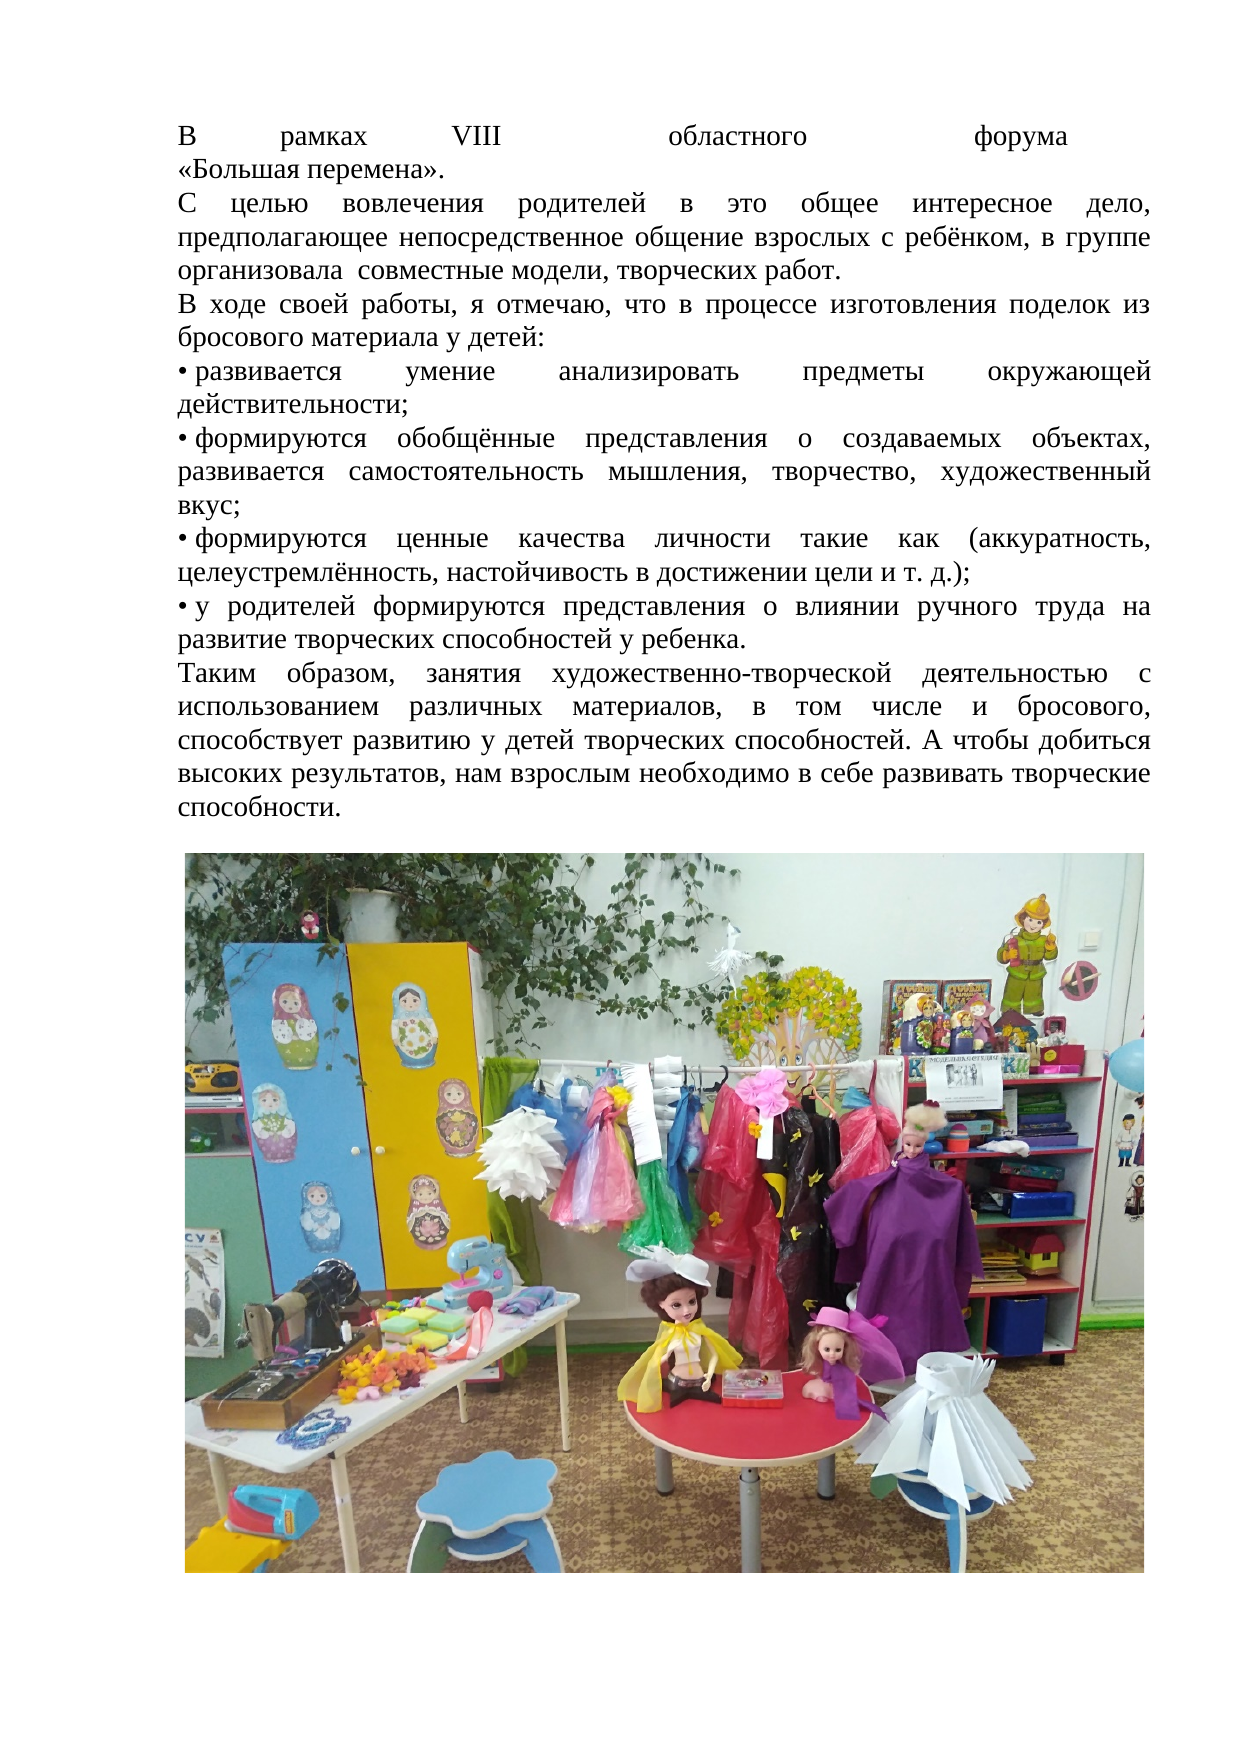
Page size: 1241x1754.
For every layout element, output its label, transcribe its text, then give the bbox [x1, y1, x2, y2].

text • формируются ценные качества личности такие как (аккуратность, целеустремлённость, настойчивость в достижении цели и т. д.); [177, 521, 1152, 588]
text • у родителей формируются представления о влиянии ручного труда на развитие творческих способностей у ребенка. [177, 588, 1152, 655]
text В ходе своей работы, я отмечаю, что в процессе изготовления поделок из бросового материала у детей: [177, 286, 1152, 353]
text С целью вовлечения родителей в это общее интересное дело, предполагающее непосредственное общение взрослых с ребёнком, в группе организовала совместные модели, творческих работ. [177, 185, 1152, 286]
text • формируются обобщённые представления о создаваемых объектах, развивается самостоятельность мышления, творчество, художественный вкус; [177, 420, 1152, 521]
text Таким образом, занятия художественно-творческой деятельностью с использованием различных материалов, в том числе и бросового, способствует развитию у детей творческих способностей. А чтобы добиться высоких результатов, нам взрослым необходимо в себе развивать творческие способности. [177, 655, 1152, 822]
text В рамках VIII областного форума «Большая перемена». [177, 118, 1152, 185]
text • развивается умение анализировать предметы окружающей действительности; [177, 353, 1152, 420]
picture [184, 853, 1145, 1573]
